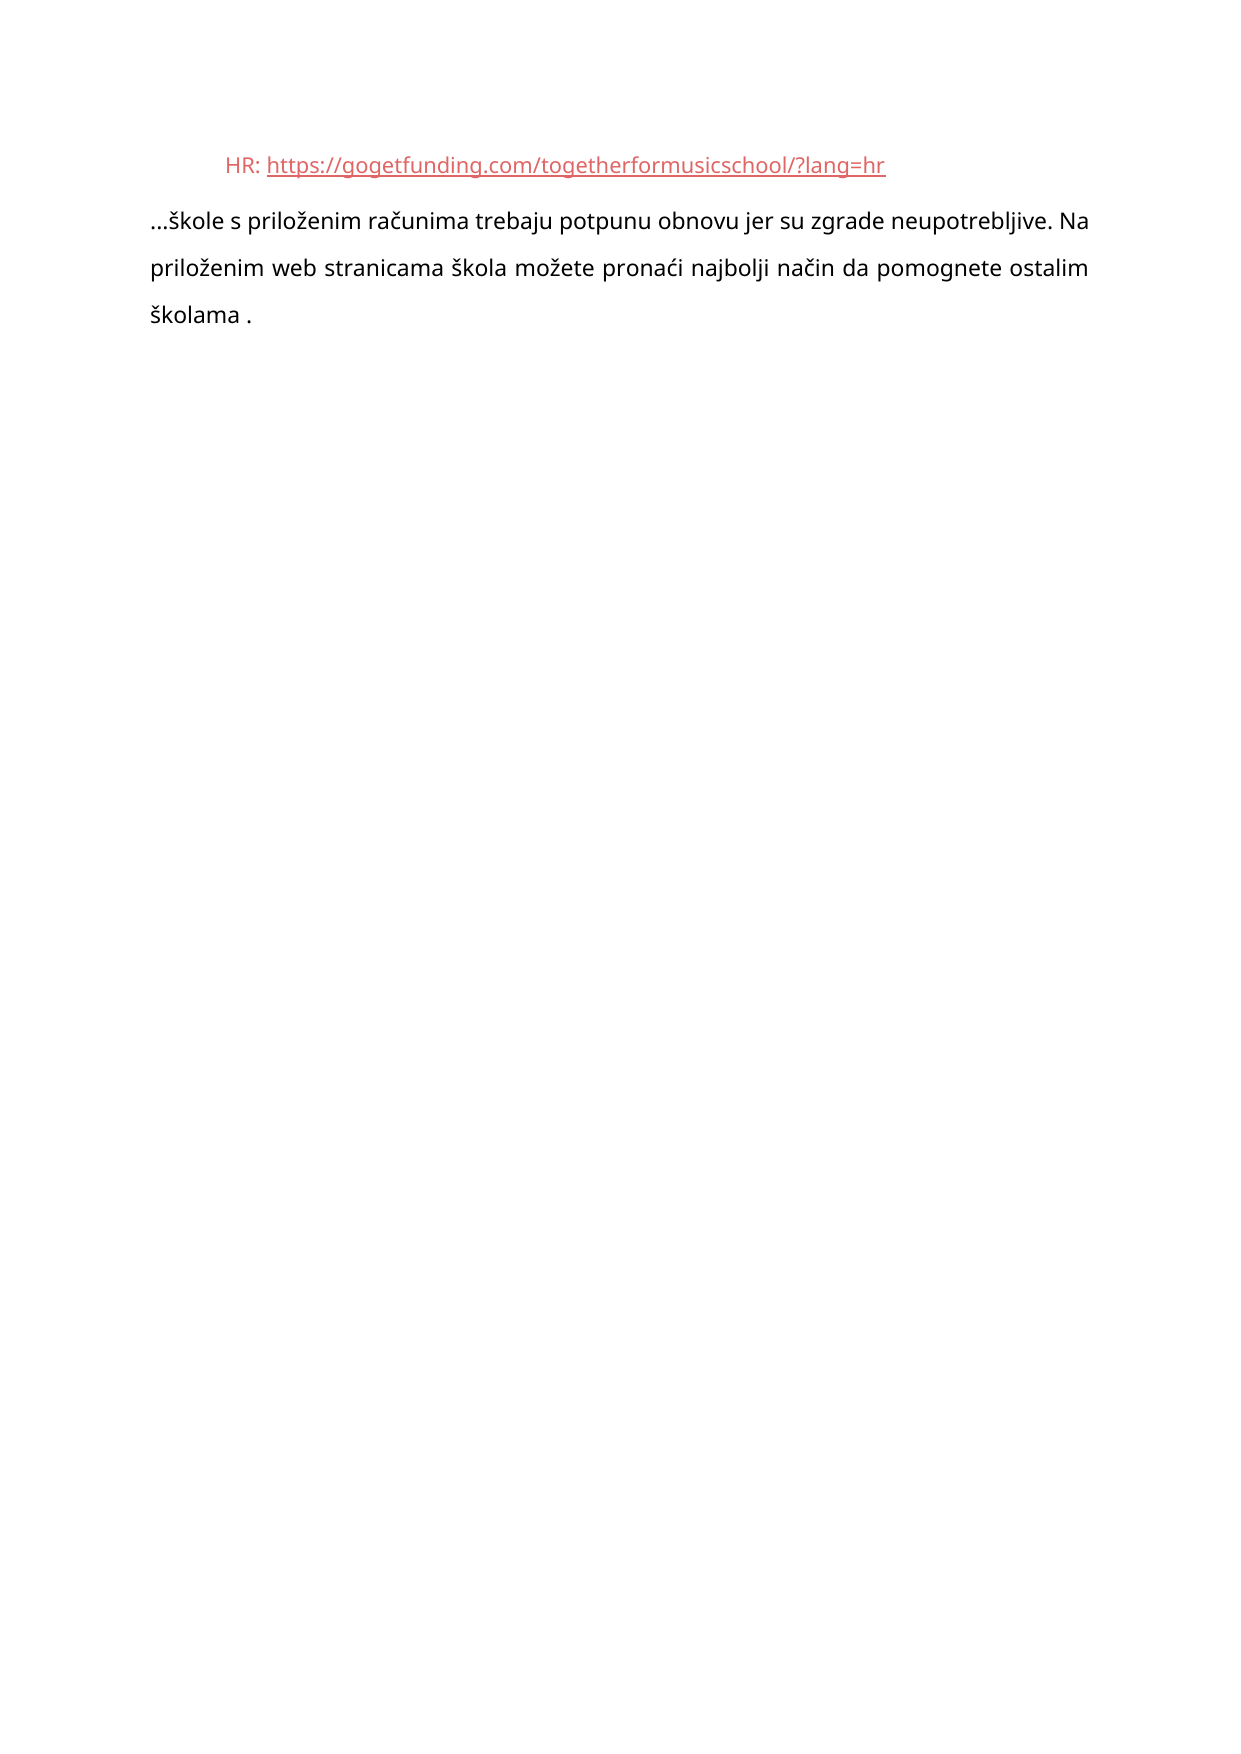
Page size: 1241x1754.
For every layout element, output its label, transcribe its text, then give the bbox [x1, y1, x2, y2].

text HR: https://gogetfunding.com/togetherformusicschool/?lang=hr [225, 150, 1090, 180]
text ...škole s priloženim računima trebaju potpunu obnovu jer su zgrade neupotrebljive. Na priloženim web stranicama škola možete pronaći najbolji način da pomognete ostalim školama . [150, 205, 1090, 330]
